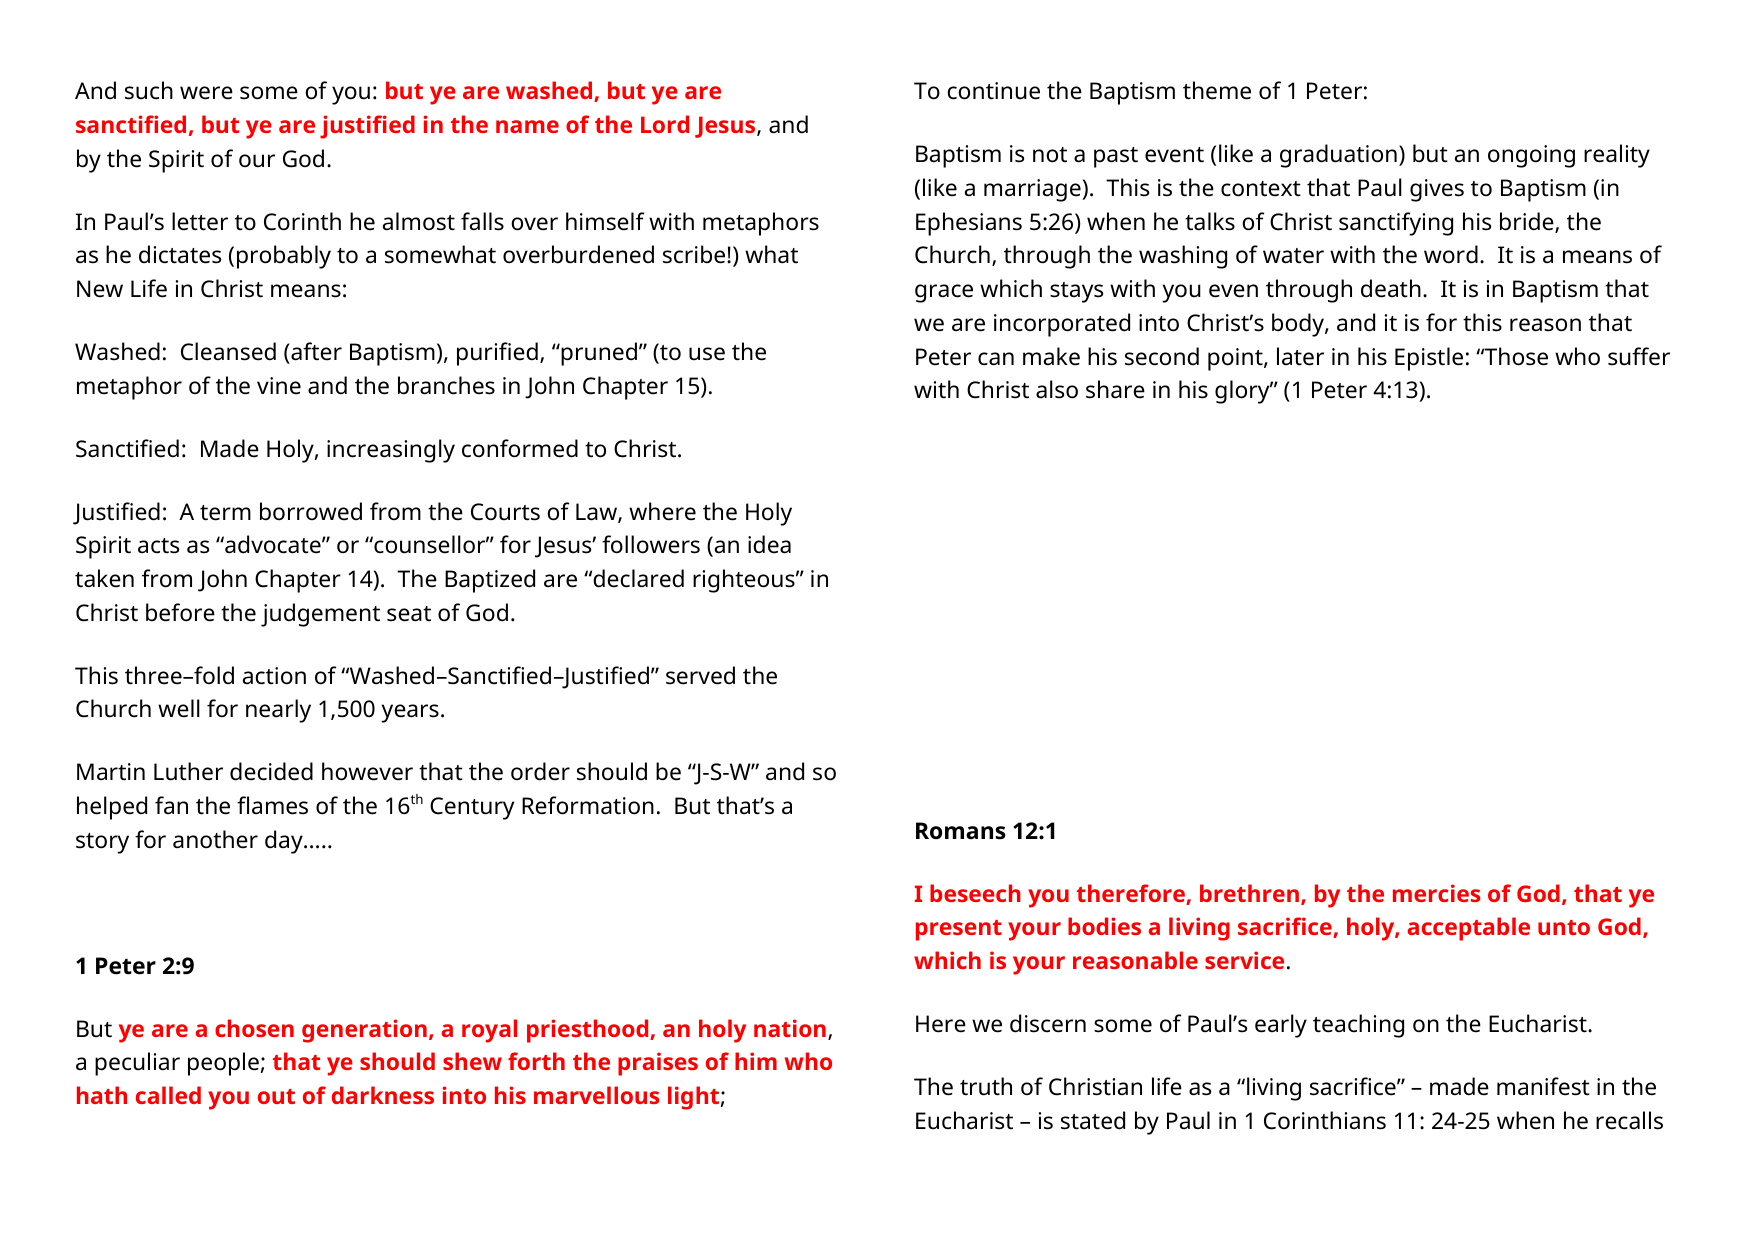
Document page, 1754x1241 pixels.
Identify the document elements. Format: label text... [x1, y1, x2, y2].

text Justified: A term borrowed from the Courts of Law, where the Holy Spirit acts as “advocate” or “counsellor” for Jesus’ followers (an idea taken from John Chapter 14). The Baptized are “declared righteous” in Christ before the judgement seat of God. [75, 495, 840, 628]
text But ye are a chosen generation, a royal priesthood, an holy nation, a peculiar people; that ye should shew forth the praises of him who hath called you out of darkness into his marvellous light; [75, 1012, 840, 1111]
text To continue the Baptism theme of 1 Peter: [914, 75, 1679, 106]
text Here we discern some of Paul’s early teaching on the Eucharist. [914, 1008, 1679, 1039]
text Washed: Cleansed (after Baptism), purified, “pruned” (to use the metaphor of the vine and the branches in John Chapter 15). [75, 336, 840, 401]
text And such were some of you: but ye are washed, but ye are sanctified, but ye are justified in the name of the Lord Jesus, and by the Spirit of our God. [75, 75, 840, 174]
text This three–fold action of “Washed–Sanctified–Justified” served the Church well for nearly 1,500 years. [75, 659, 840, 724]
text 1 Peter 2:9 [75, 949, 840, 981]
text Sanctified: Made Holy, increasingly conformed to Christ. [75, 432, 840, 464]
text In Paul’s letter to Corinth he almost falls over himself with metaphors as he dictates (probably to a somewhat overburdened scribe!) what New Life in Christ means: [75, 205, 840, 304]
text Baptism is not a past event (like a graduation) but an ongoing reality (like a marriage). This is the context that Paul gives to Baptism (in Ephesians 5:26) when he talks of Christ sanctifying his bride, the Church, through the washing of water with the word. It is a means of grace which stays with you even through death. It is in Baptism that we are incorporated into Christ’s body, and it is for this reason that Peter can make his second point, later in his Epistle: “Those who suffer with Christ also share in his glory” (1 Peter 4:13). [914, 138, 1679, 405]
text Romans 12:1 [914, 814, 1679, 846]
text I beseech you therefore, brethren, by the mercies of God, that ye present your bodies a living sacrifice, holy, acceptable unto God, which is your reasonable service. [914, 877, 1679, 976]
text Martin Luther decided however that the order should be “J-S-W” and so helped fan the flames of the 16th Century Reformation. But that’s a story for another day….. [75, 756, 840, 855]
